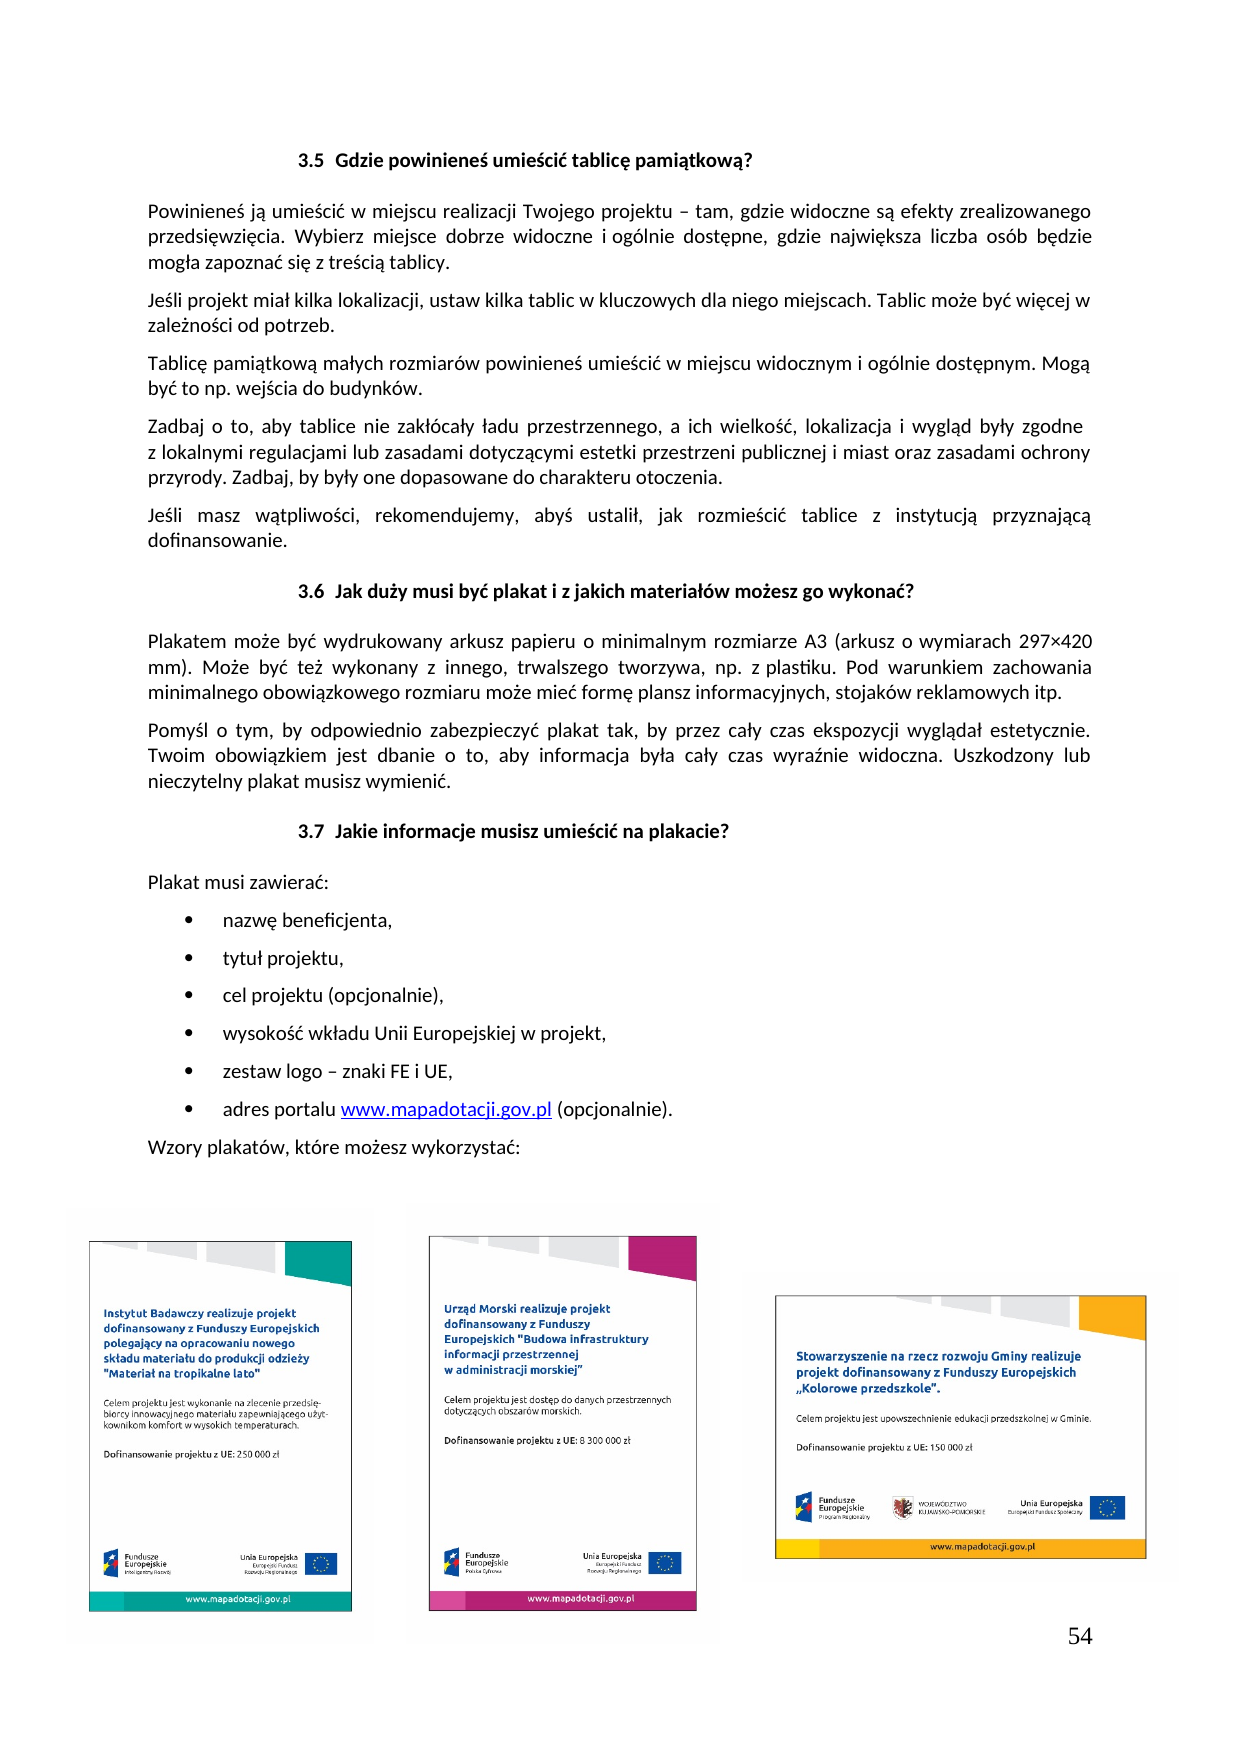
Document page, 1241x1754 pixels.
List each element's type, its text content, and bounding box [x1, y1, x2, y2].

text Zadbaj o to, aby tablice nie zakłócały ładu przestrzennego, a ich wielkość, lokalizacja i wygląd były zgodne z lokalnymi regulacjami lub zasadami dotyczącymi estetki przestrzeni publicznej i miast oraz zasadami ochrony przyrody. Zadbaj, by były one dopasowane do charakteru otoczenia. [148, 413, 1092, 490]
picture [65, 1208, 375, 1644]
list zestaw logo – znaki FE i UE, [185, 1058, 1092, 1084]
text Pomyśl o tym, by odpowiednio zabezpieczyć plakat tak, by przez cały czas ekspozycji wyglądał estetycznie. Twoim obowiązkiem jest dbanie o to, aby informacja była cały czas wyraźnie widoczna. Uszkodzony lub nieczytelny plakat musisz wymienić. [148, 717, 1092, 793]
list adres portalu www.mapadotacji.gov.pl (opcjonalnie). [185, 1096, 1092, 1122]
list tytuł projektu, [185, 945, 1092, 970]
text Jeśli projekt miał kilka lokalizacji, ustaw kilka tablic w kluczowych dla niego miejscach. Tablic może być więcej w zależności od potrzeb. [148, 287, 1092, 338]
text Powinieneś ją umieścić w miejscu realizacji Twojego projektu – tam, gdzie widoczne są efekty zrealizowanego przedsięwzięcia. Wybierz miejsce dobrze widoczne i ogólnie dostępne, gdzie największa liczba osób będzie mogła zapoznać się z treścią tablicy. [148, 198, 1092, 274]
text Plakatem może być wydrukowany arkusz papieru o minimalnym rozmiarze A3 (arkusz o wymiarach 297×420 mm). Może być też wykonany z innego, trwalszego tworzywa, np. z plastiku. Pod warunkiem zachowania minimalnego obowiązkowego rozmiaru może mieć formę plansz informacyjnych, stojaków reklamowych itp. [148, 628, 1092, 705]
text Plakat musi zawierać: [148, 869, 1092, 894]
text Tablicę pamiątkową małych rozmiarów powinieneś umieścić w miejscu widocznym i ogólnie dostępnym. Mogą być to np. wejścia do budynków. [148, 350, 1092, 401]
picture [405, 1203, 720, 1644]
list Jakie informacje musisz umieścić na plakacie? [298, 818, 1092, 844]
text Jeśli masz wątpliwości, rekomendujemy, abyś ustalił, jak rozmieścić tablice z instytucją przyznającą dofinansowanie. [148, 502, 1092, 553]
list cel projektu (opcjonalnie), [185, 983, 1092, 1008]
list Jak duży musi być plakat i z jakich materiałów możesz go wykonać? [298, 578, 1092, 603]
picture [742, 1272, 1179, 1582]
list wysokość wkładu Unii Europejskiej w projekt, [185, 1021, 1092, 1046]
text Wzory plakatów, które możesz wykorzystać: [148, 1134, 1092, 1160]
list Gdzie powinieneś umieścić tablicę pamiątkową? [298, 148, 1092, 173]
list nazwę beneficjenta, [185, 907, 1092, 932]
